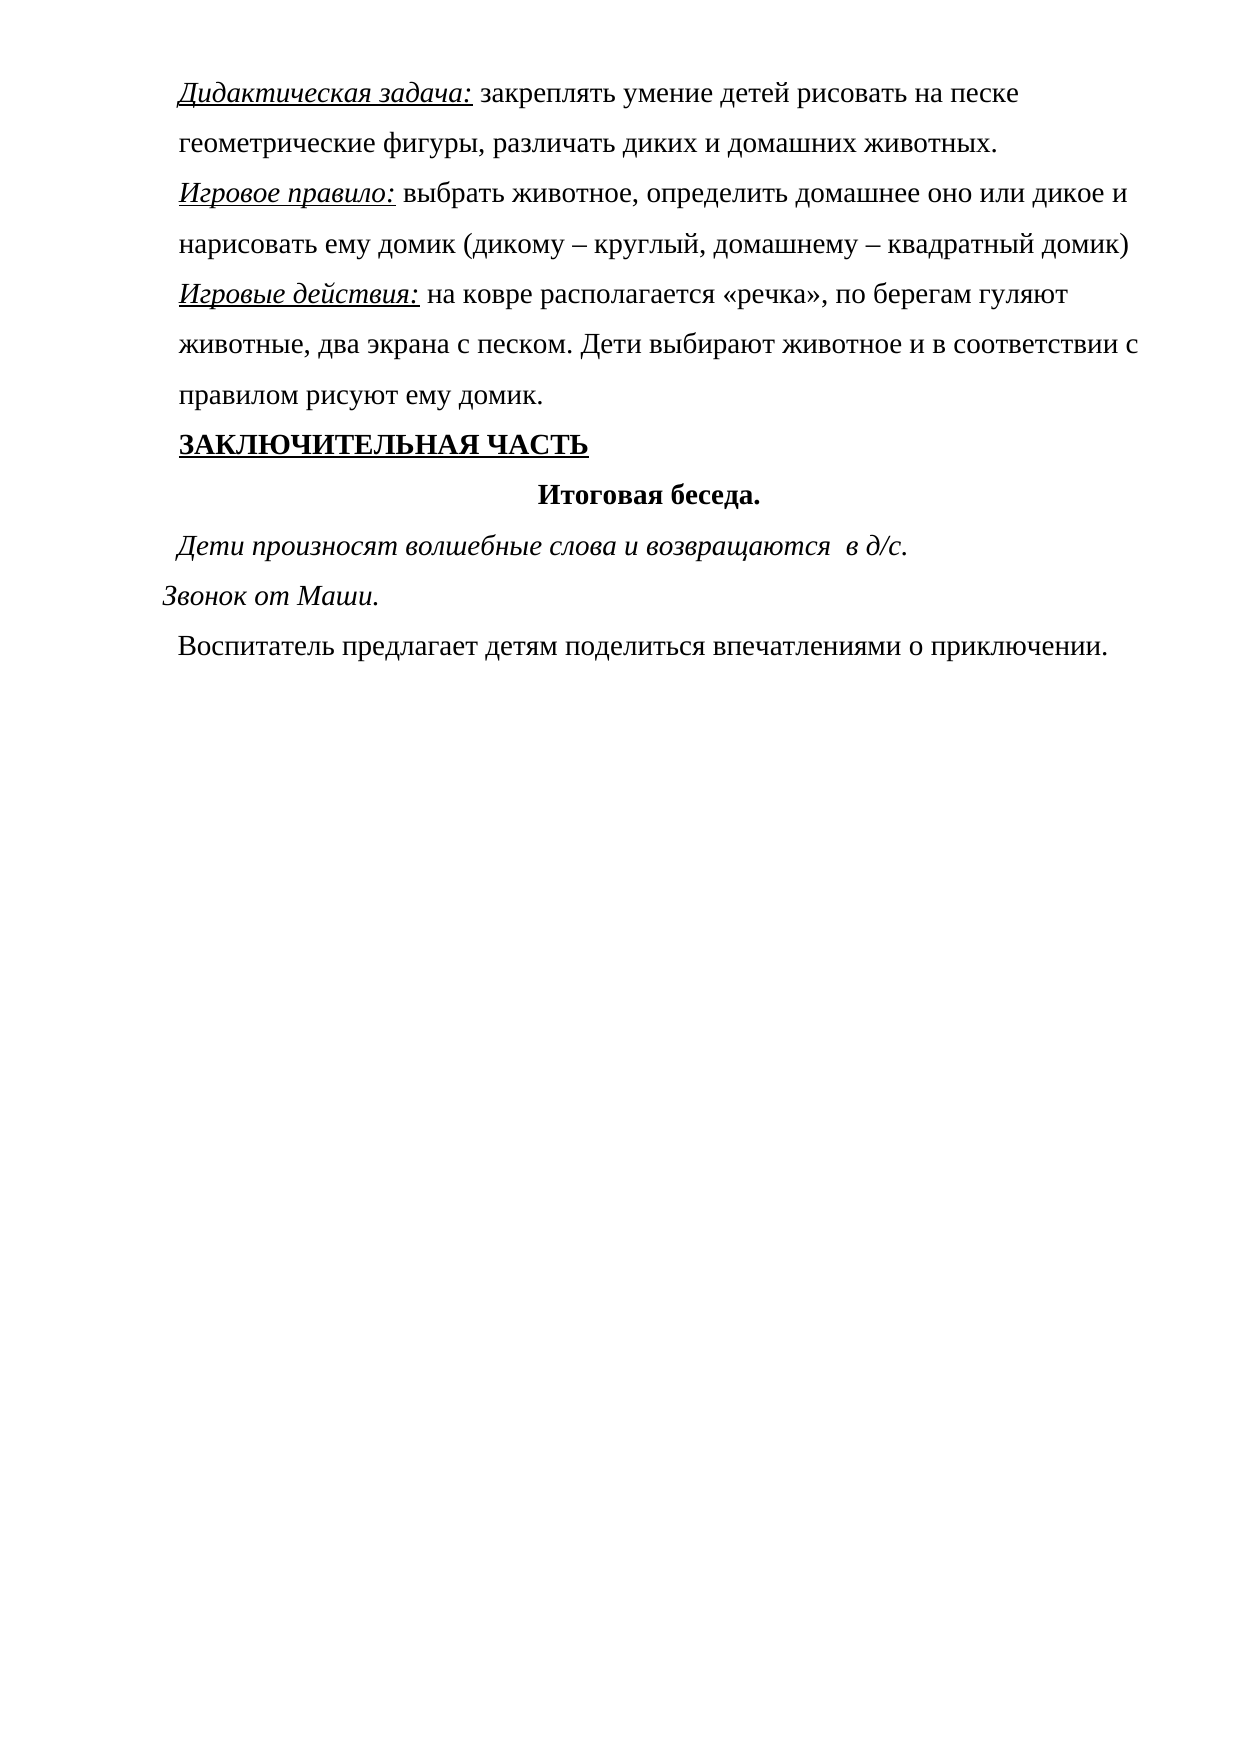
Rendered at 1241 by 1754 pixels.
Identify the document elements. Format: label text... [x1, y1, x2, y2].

list Дети произносят волшебные слова и возвращаются в д/с. [162, 528, 1136, 561]
list Дидактическая задача: закреплять умение детей рисовать на песке геометрические фигуры, различать диких и домашних животных. [178, 75, 1165, 159]
list Игровые действия: на ковре располагается «речка», по берегам гуляют животные, два экрана с песком. Дети выбирают животное и в соответствии с правилом рисуют ему домик. [178, 276, 1165, 410]
list Игровое правило: выбрать животное, определить домашнее оно или дикое и нарисовать ему домик (дикому – круглый, домашнему – квадратный домик) [178, 176, 1165, 259]
list ЗАКЛЮЧИТЕЛЬНАЯ ЧАСТЬ [178, 427, 1165, 461]
list Итоговая беседа. [162, 477, 1136, 511]
list Звонок от Маши. [162, 578, 1136, 612]
list Воспитатель предлагает детям поделиться впечатлениями о приключении. [177, 628, 1136, 662]
